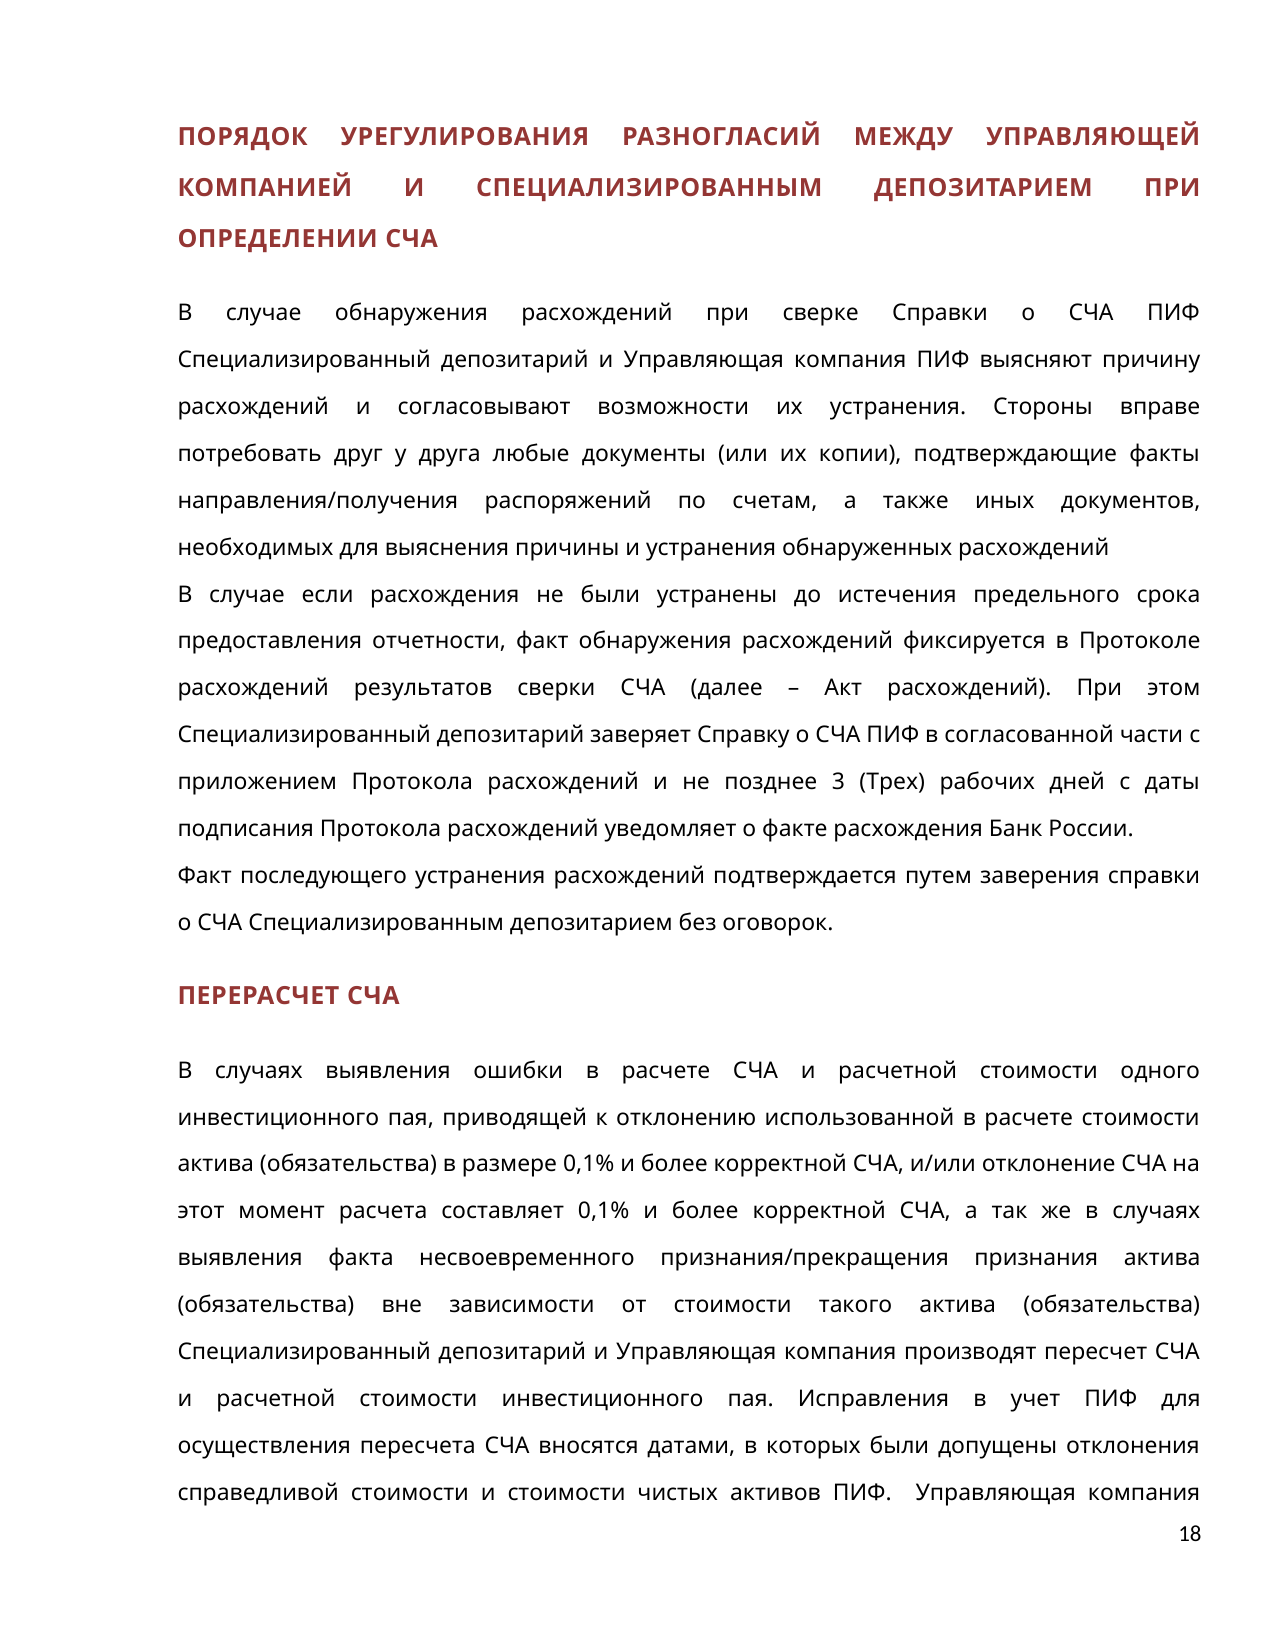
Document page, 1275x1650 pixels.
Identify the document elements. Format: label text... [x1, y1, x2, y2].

list В случае обнаружения расхождений при сверке Справки о СЧА ПИФ Специализированный депозитарий и Управляющая компания ПИФ выясняют причину расхождений и согласовывают возможности их устранения. Стороны вправе потребовать друг у друга любые документы (или их копии), подтверждающие факты направления/получения распоряжений по счетам, а также иных документов, необходимых для выяснения причины и устранения обнаруженных расхождений [177, 296, 1201, 562]
subtitle Порядок урегулирования разногласий между управляющей компанией и специализированным депозитарием при определении СЧА [177, 118, 1201, 254]
list Факт последующего устранения расхождений подтверждается путем заверения справки о СЧА Специализированным депозитарием без оговорок. [177, 859, 1201, 937]
list В случае если расхождения не были устранены до истечения предельного срока предоставления отчетности, факт обнаружения расхождений фиксируется в Протоколе расхождений результатов сверки СЧА (далее – Акт расхождений). При этом Специализированный депозитарий заверяет Справку о СЧА ПИФ в согласованной части с приложением Протокола расхождений и не позднее 3 (Трех) рабочих дней с даты подписания Протокола расхождений уведомляет о факте расхождения Банк России. [177, 577, 1201, 843]
subtitle Перерасчет СЧА [177, 977, 1201, 1012]
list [177, 1053, 1201, 1507]
